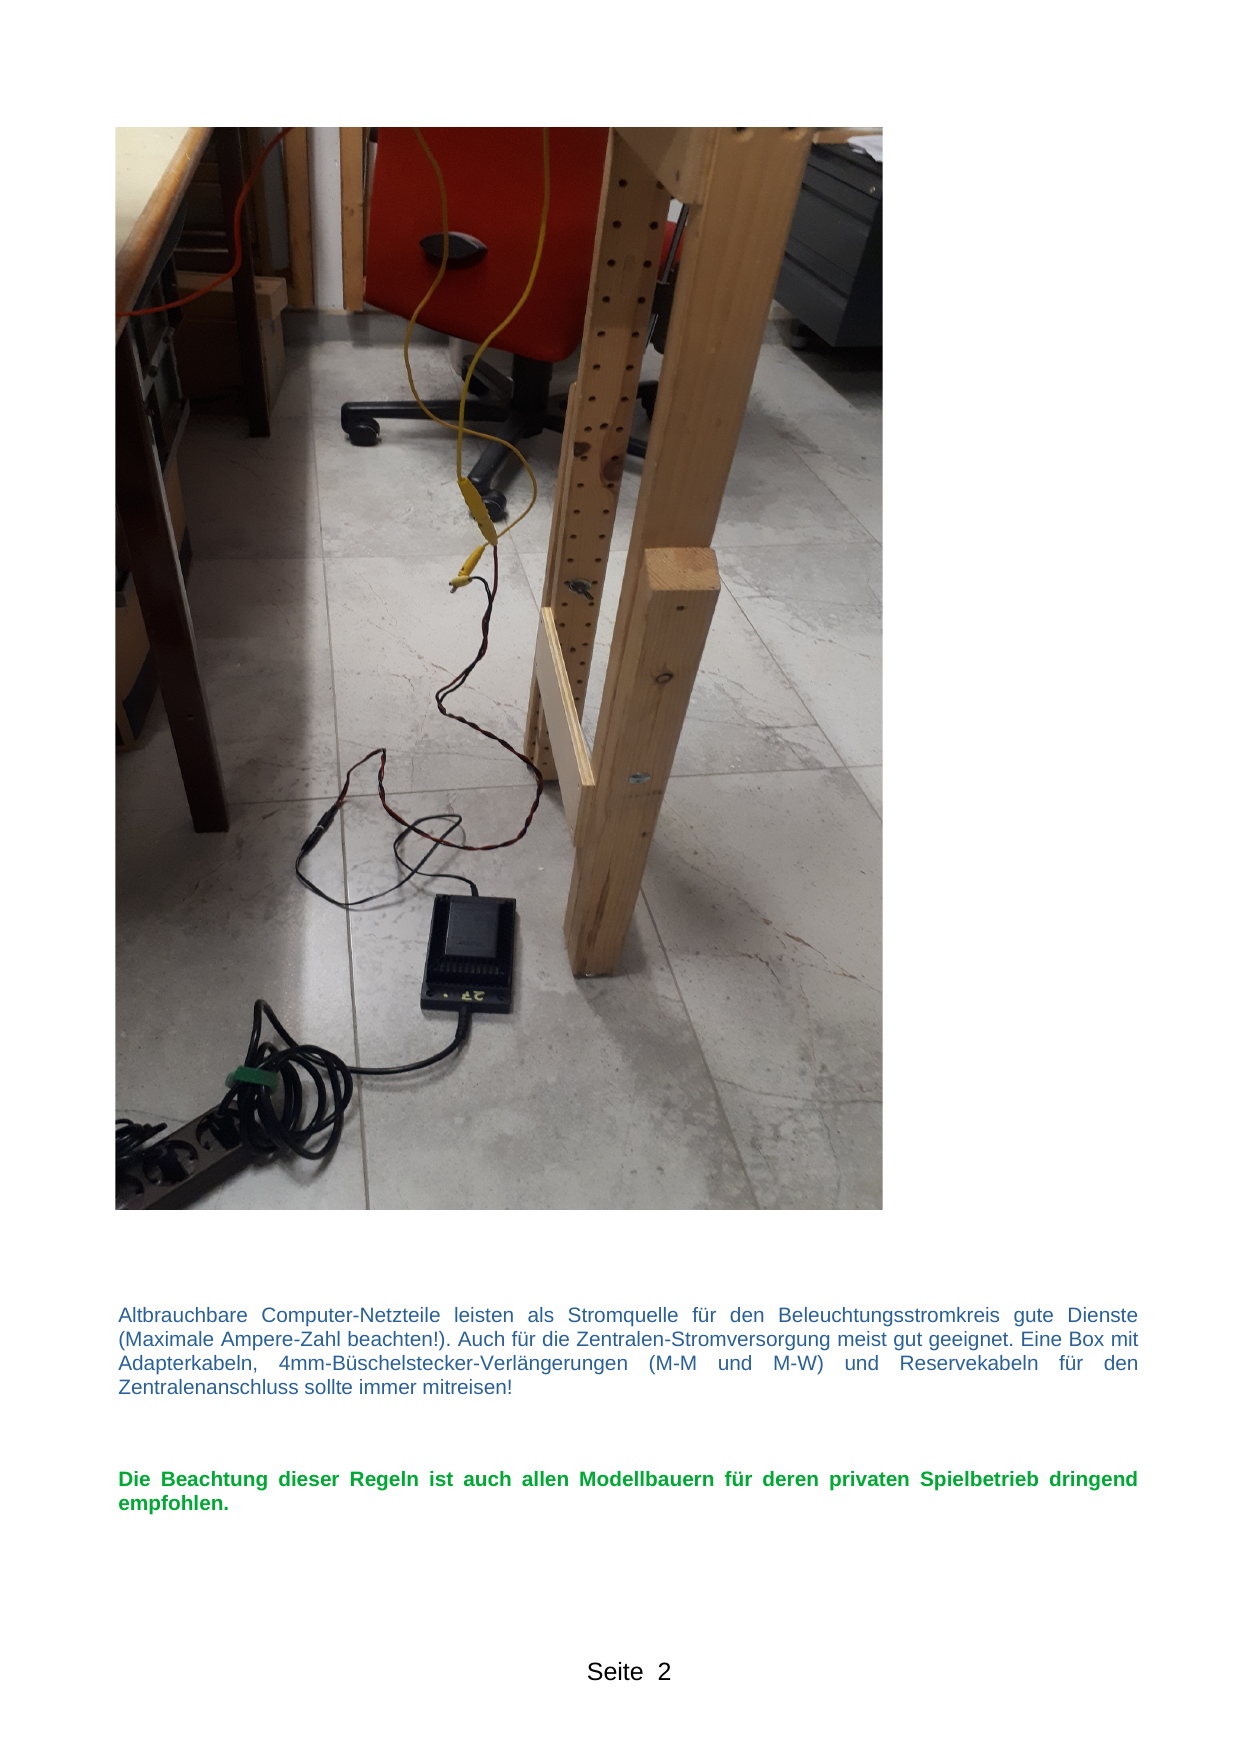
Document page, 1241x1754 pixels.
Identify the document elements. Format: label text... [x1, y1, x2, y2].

text Die Beachtung dieser Regeln ist auch allen Modellbauern für deren privaten Spielbetrieb dringend empfohlen. [118, 1467, 1140, 1515]
text Altbrauchbare Computer-Netzteile leisten als Stromquelle für den Beleuchtungsstromkreis gute Dienste (Maximale Ampere-Zahl beachten!). Auch für die Zentralen-Stromversorgung meist gut geeignet. Eine Box mit Adapterkabeln, 4mm-Büschelstecker-Verlängerungen (M-M und M-W) und Reservekabeln für den Zentralenanschluss sollte immer mitreisen! [118, 1303, 1140, 1399]
picture [115, 127, 883, 1210]
